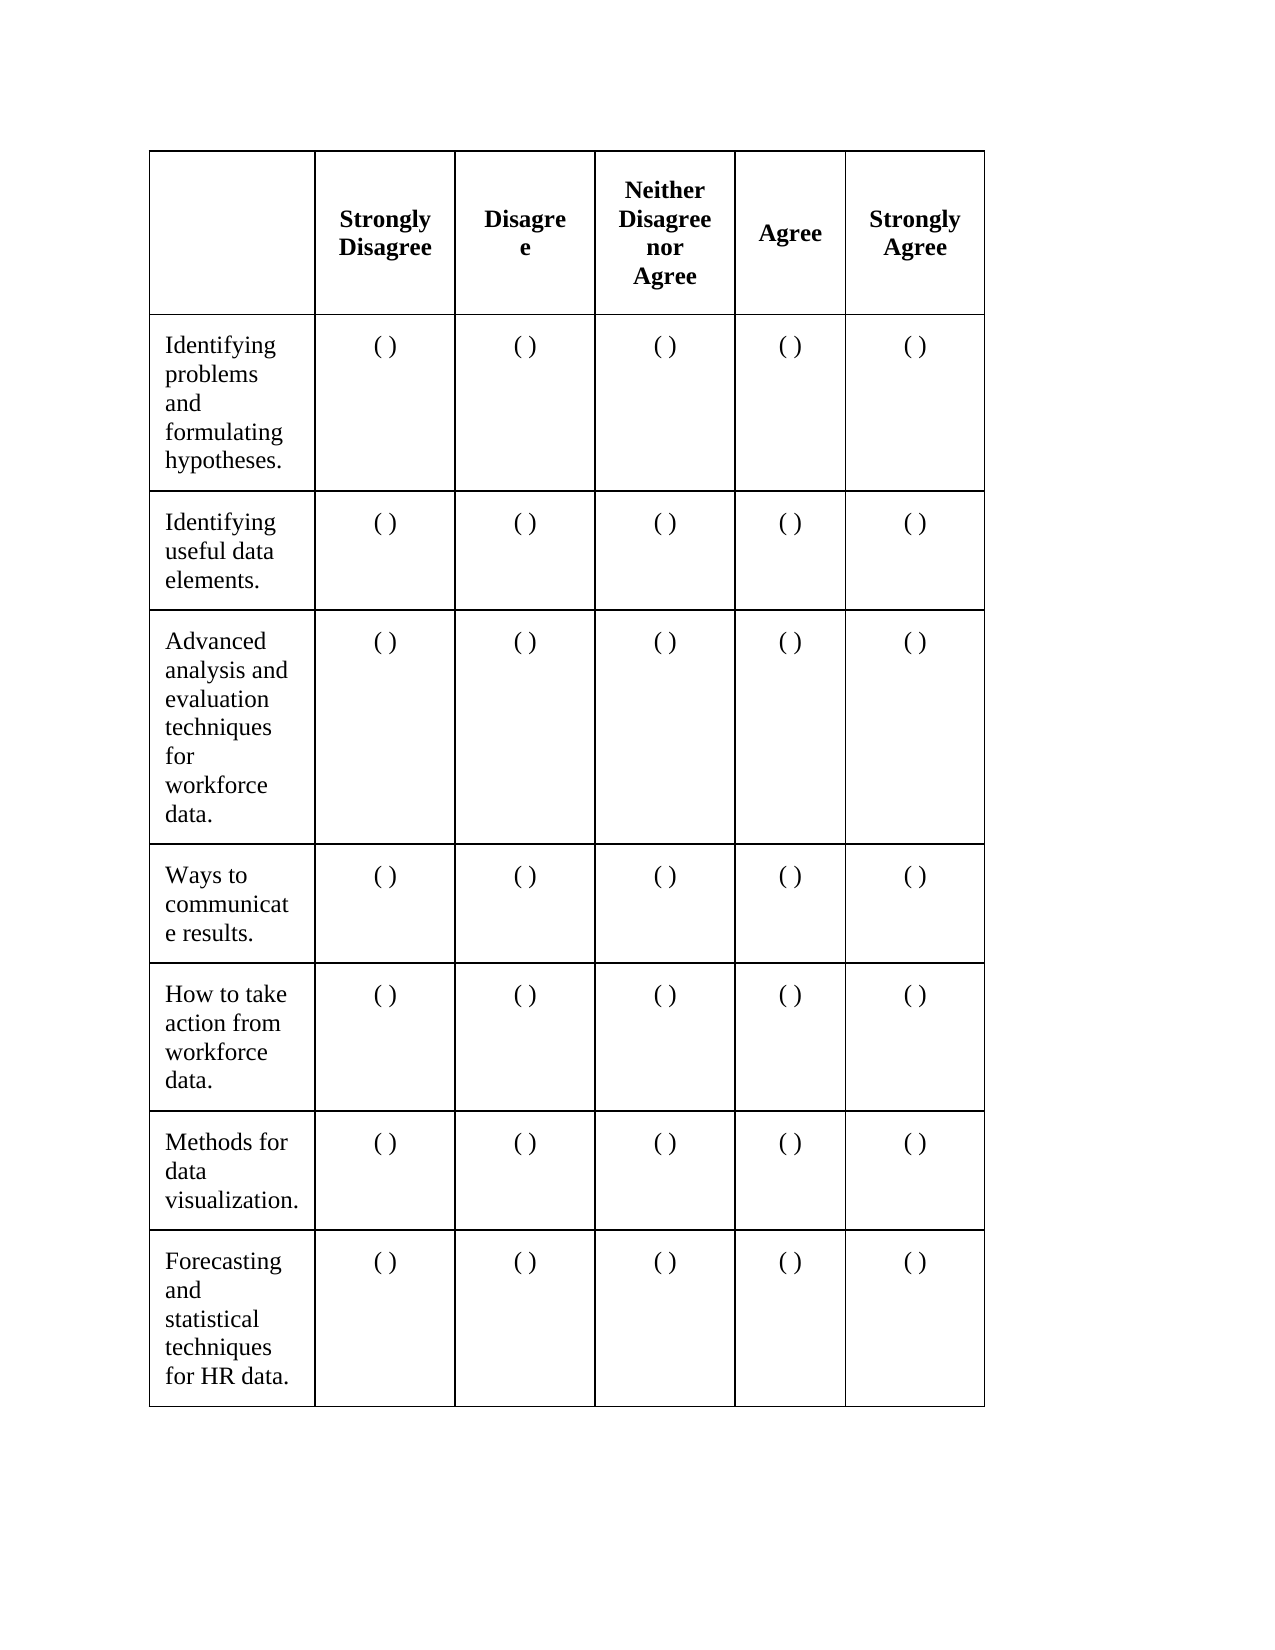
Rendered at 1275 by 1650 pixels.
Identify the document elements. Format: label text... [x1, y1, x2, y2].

table_cell ( ) [736, 964, 845, 1110]
table_cell ( ) [456, 492, 594, 609]
table_cell ( ) [316, 492, 454, 609]
table_cell ( ) [596, 611, 734, 843]
table_cell ( ) [316, 964, 454, 1110]
table_cell ( ) [736, 492, 845, 609]
table_cell ( ) [456, 964, 594, 1110]
table_cell ( ) [736, 845, 845, 962]
table_cell ( ) [846, 315, 984, 490]
table_cell ( ) [456, 1112, 594, 1229]
table_cell ( ) [596, 492, 734, 609]
table_cell Identifying problems and formulating hypotheses. [150, 315, 314, 490]
table_cell ( ) [316, 1112, 454, 1229]
table_cell ( ) [596, 964, 734, 1110]
table_header Neither Disagree nor Agree [596, 152, 734, 313]
table_header Strongly Agree [846, 152, 984, 313]
table_cell ( ) [736, 315, 845, 490]
table_cell ( ) [316, 315, 454, 490]
table_cell ( ) [736, 611, 845, 843]
table_cell ( ) [846, 611, 984, 843]
table_cell Ways to communicate results. [150, 845, 314, 962]
table_cell ( ) [596, 845, 734, 962]
table_header Disagree [456, 152, 594, 313]
table_cell ( ) [456, 611, 594, 843]
table_cell How to take action from workforce data. [150, 964, 314, 1110]
table_cell ( ) [596, 315, 734, 490]
table_cell ( ) [456, 315, 594, 490]
table_cell ( ) [736, 1231, 845, 1406]
table_cell ( ) [596, 1231, 734, 1406]
table_cell Forecasting and statistical techniques for HR data. [150, 1231, 314, 1406]
table_cell ( ) [846, 845, 984, 962]
table_cell ( ) [456, 845, 594, 962]
table_cell ( ) [596, 1112, 734, 1229]
table_cell ( ) [316, 1231, 454, 1406]
table_cell ( ) [316, 611, 454, 843]
table_cell ( ) [846, 1112, 984, 1229]
table_cell ( ) [846, 1231, 984, 1406]
table_cell Advanced analysis and evaluation techniques for workforce data. [150, 611, 314, 843]
table_cell ( ) [846, 964, 984, 1110]
table_cell ( ) [456, 1231, 594, 1406]
table_cell ( ) [736, 1112, 845, 1229]
table_cell Methods for data visualization. [150, 1112, 314, 1229]
table_header Agree [736, 152, 845, 313]
table_header Strongly Disagree [316, 152, 454, 313]
table_cell ( ) [316, 845, 454, 962]
table_cell Identifying useful data elements. [150, 492, 314, 609]
table_cell ( ) [846, 492, 984, 609]
table_header [150, 152, 314, 313]
